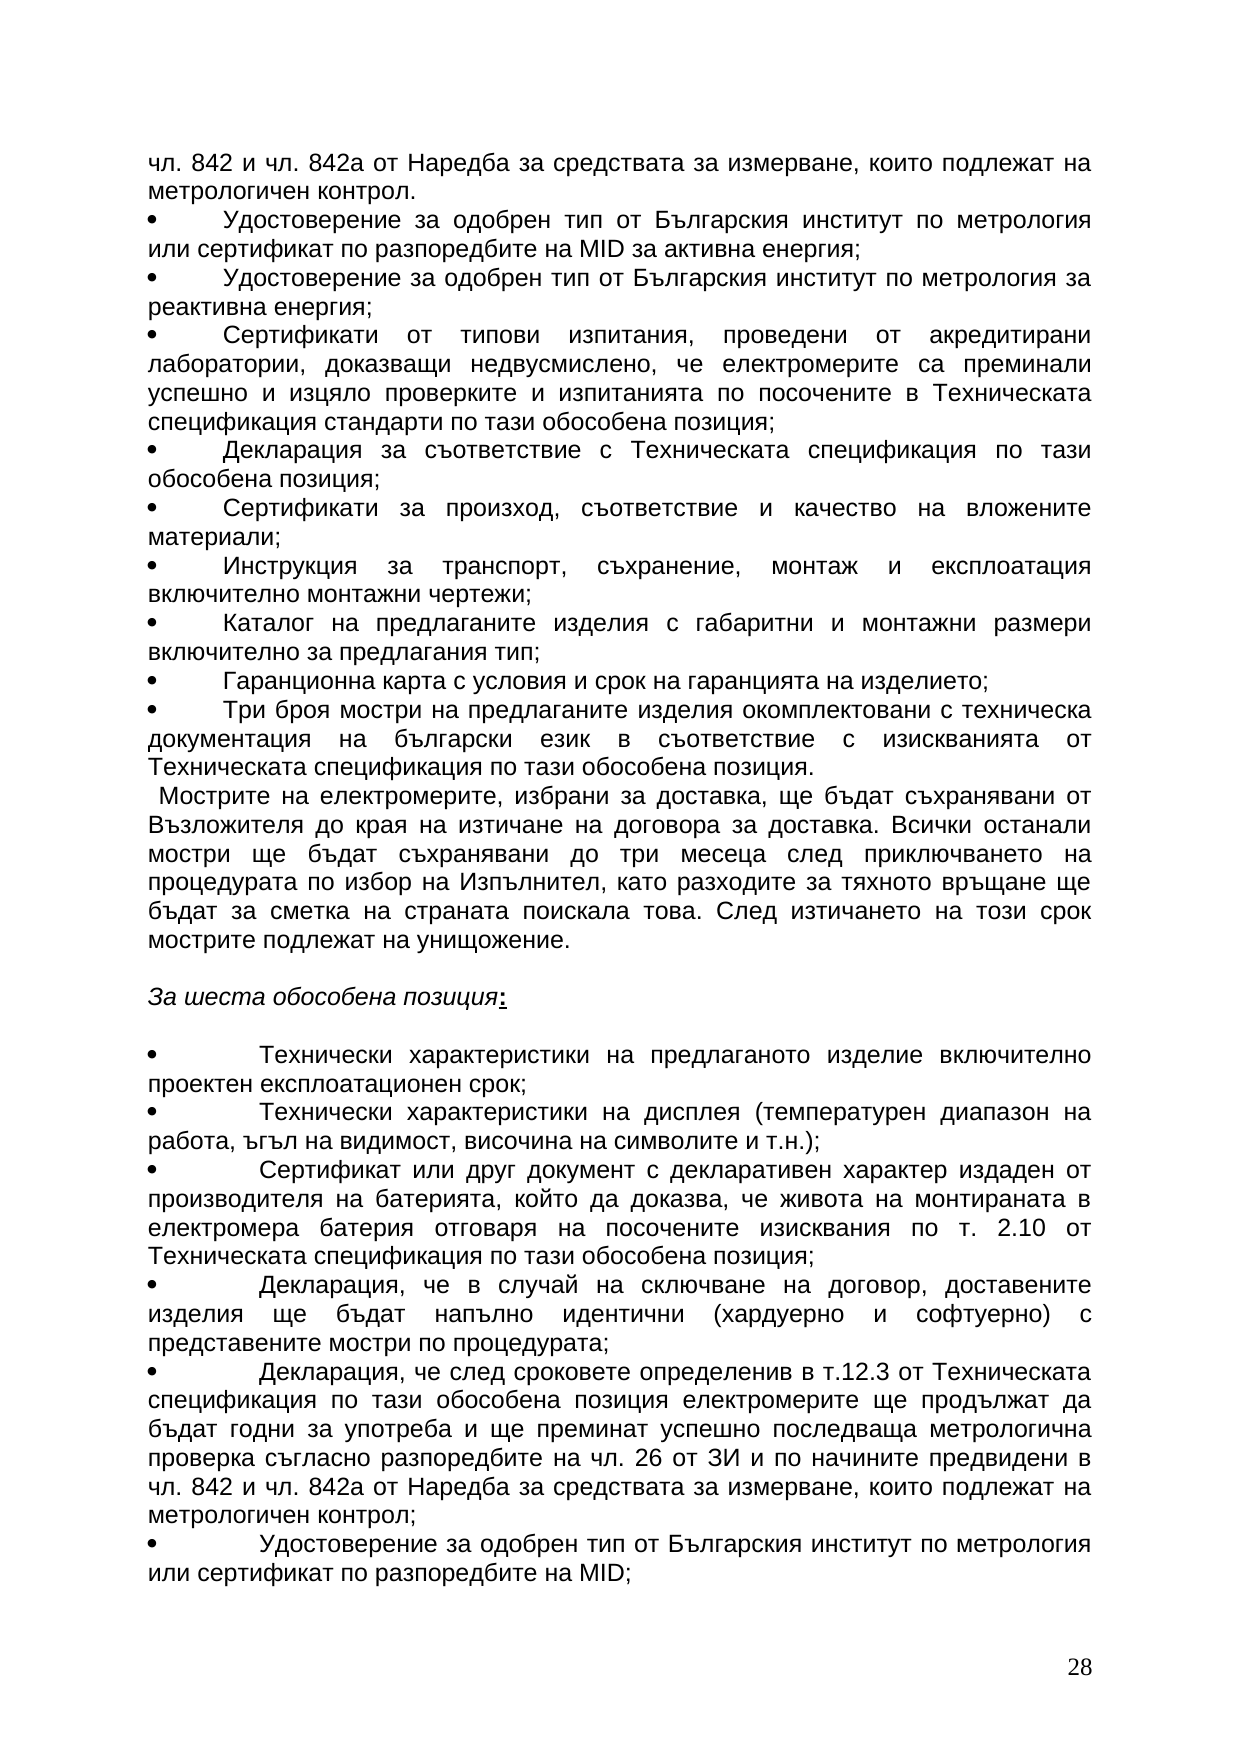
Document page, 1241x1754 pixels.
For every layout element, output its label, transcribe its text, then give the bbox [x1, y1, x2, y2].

list Удостоверение за одобрен тип от Българския институт по метрология за реактивна енергия; [148, 263, 1093, 320]
list Технически характеристики на дисплея (температурен диапазон на работа, ъгъл на видимост, височина на символите и т.н.); [148, 1097, 1093, 1155]
list Гаранционна карта с условия и срок на гаранцията на изделието; [148, 666, 1093, 695]
text Мострите на електромерите, избрани за доставка, ще бъдат съхранявани от Възложителя до края на изтичане на договора за доставка. Всички останали мостри ще бъдат съхранявани до три месеца след приключването на процедурата по избор на Изпълнител, като разходите за тяхното връщане ще бъдат за сметка на страната поискала това. След изтичането на този срок мострите подлежат на унищожение. [148, 781, 1093, 953]
list Декларация, че в случай на сключване на договор, доставените изделия ще бъдат напълно идентични (хардуерно и софтуерно) с представените мостри по процедурата; [148, 1270, 1093, 1356]
list Декларация за съответствие с Техническата спецификация по тази обособена позиция; [148, 435, 1093, 493]
list Удостоверение за одобрен тип от Българския институт по метрология или сертификат по разпоредбите на MID; [148, 1529, 1093, 1587]
list Удостоверение за одобрен тип от Българския институт по метрология или сертификат по разпоредбите на MID за активна енергия; [148, 205, 1093, 263]
list Три броя мостри на предлаганите изделия окомплектовани с техническа документация на български език в съответствие с изискванията от Техническата спецификация по тази обособена позиция. [148, 695, 1093, 781]
list Сертификат или друг документ с декларативен характер издаден от производителя на батерията, който да доказва, че живота на монтираната в електромера батерия отговаря на посочените изисквания по т. 2.10 от Техническата спецификация по тази обособена позиция; [148, 1155, 1093, 1270]
list Каталог на предлаганите изделия с габаритни и монтажни размери включително за предлагания тип; [148, 608, 1093, 666]
list Сертификати за произход, съответствие и качество на вложените материали; [148, 493, 1093, 551]
list Сертификати от типови изпитания, проведени от акредитирани лаборатории, доказващи недвусмислено, че електромерите са преминали успешно и изцяло проверките и изпитанията по посочените в Техническата спецификация стандарти по тази обособена позиция; [148, 320, 1093, 435]
list Технически характеристики на предлаганото изделие включително проектен експлоатационен срок; [148, 1040, 1093, 1097]
text За шеста обособена позиция: [148, 982, 1093, 1011]
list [148, 148, 1093, 205]
list Инструкция за транспорт, съхранение, монтаж и експлоатация включително монтажни чертежи; [148, 551, 1093, 608]
list Декларация, че след сроковете определенив в т.12.3 от Техническата спецификация по тази обособена позиция електромерите ще продължат да бъдат годни за употреба и ще преминат успешно последваща метрологична проверка съгласно разпоредбите на чл. 26 от ЗИ и по начините предвидени в чл. 842 и чл. 842а от Наредба за средствата за измерване, които подлежат на метрологичен контрол; [148, 1356, 1093, 1529]
